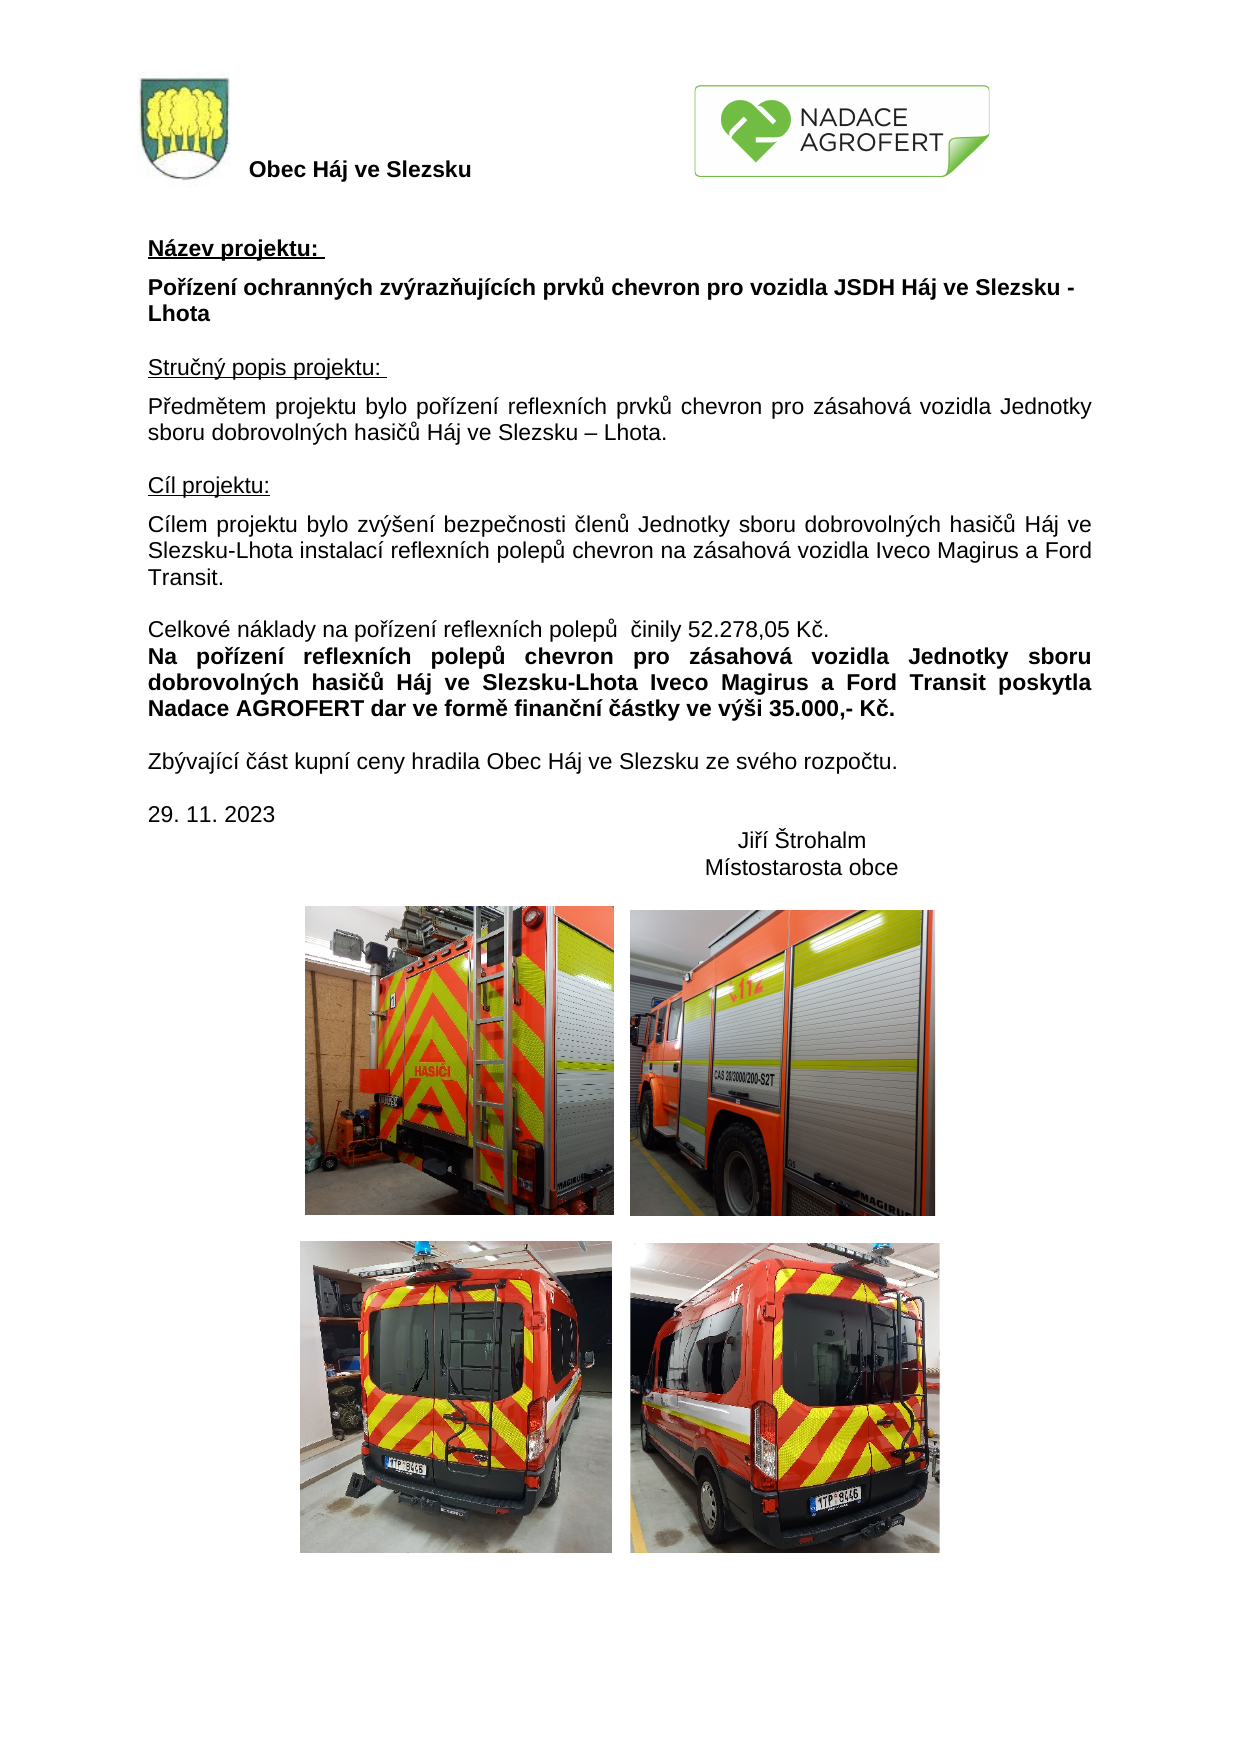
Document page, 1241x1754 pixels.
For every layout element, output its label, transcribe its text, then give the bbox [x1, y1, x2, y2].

picture [300, 1241, 612, 1553]
picture [136, 72, 229, 191]
text Cíl projektu: [148, 472, 1092, 498]
text Celkové náklady na pořízení reflexních polepů činily 52.278,05 Kč. [148, 616, 1092, 643]
text 29. 11. 2023 [148, 801, 1092, 827]
picture [630, 910, 936, 1216]
picture [305, 906, 614, 1215]
text Cílem projektu bylo zvýšení bezpečnosti členů Jednotky sboru dobrovolných hasičů Háj ve Slezsku-Lhota instalací reflexních polepů chevron na zásahová vozidla Iveco Magirus a Ford Transit. [148, 511, 1092, 590]
text Stručný popis projektu: [148, 354, 1092, 381]
text Předmětem projektu bylo pořízení reflexních prvků chevron pro zásahová vozidla Jednotky sboru dobrovolných hasičů Háj ve Slezsku – Lhota. [148, 393, 1092, 446]
text Název projektu: [148, 234, 1092, 261]
text Pořízení ochranných zvýrazňujících prvků chevron pro vozidla JSDH Háj ve Slezsku - Lhota [148, 273, 1092, 326]
picture [693, 85, 989, 177]
text Místostarosta obce [148, 853, 1092, 880]
text Na pořízení reflexních polepů chevron pro zásahová vozidla Jednotky sboru dobrovolných hasičů Háj ve Slezsku-Lhota Iveco Magirus a Ford Transit poskytla Nadace AGROFERT dar ve formě finanční částky ve výši 35.000,- Kč. [148, 643, 1092, 722]
text Jiří Štrohalm [148, 827, 1092, 853]
text Zbývající část kupní ceny hradila Obec Háj ve Slezsku ze svého rozpočtu. [148, 748, 1092, 774]
picture [630, 1243, 940, 1553]
